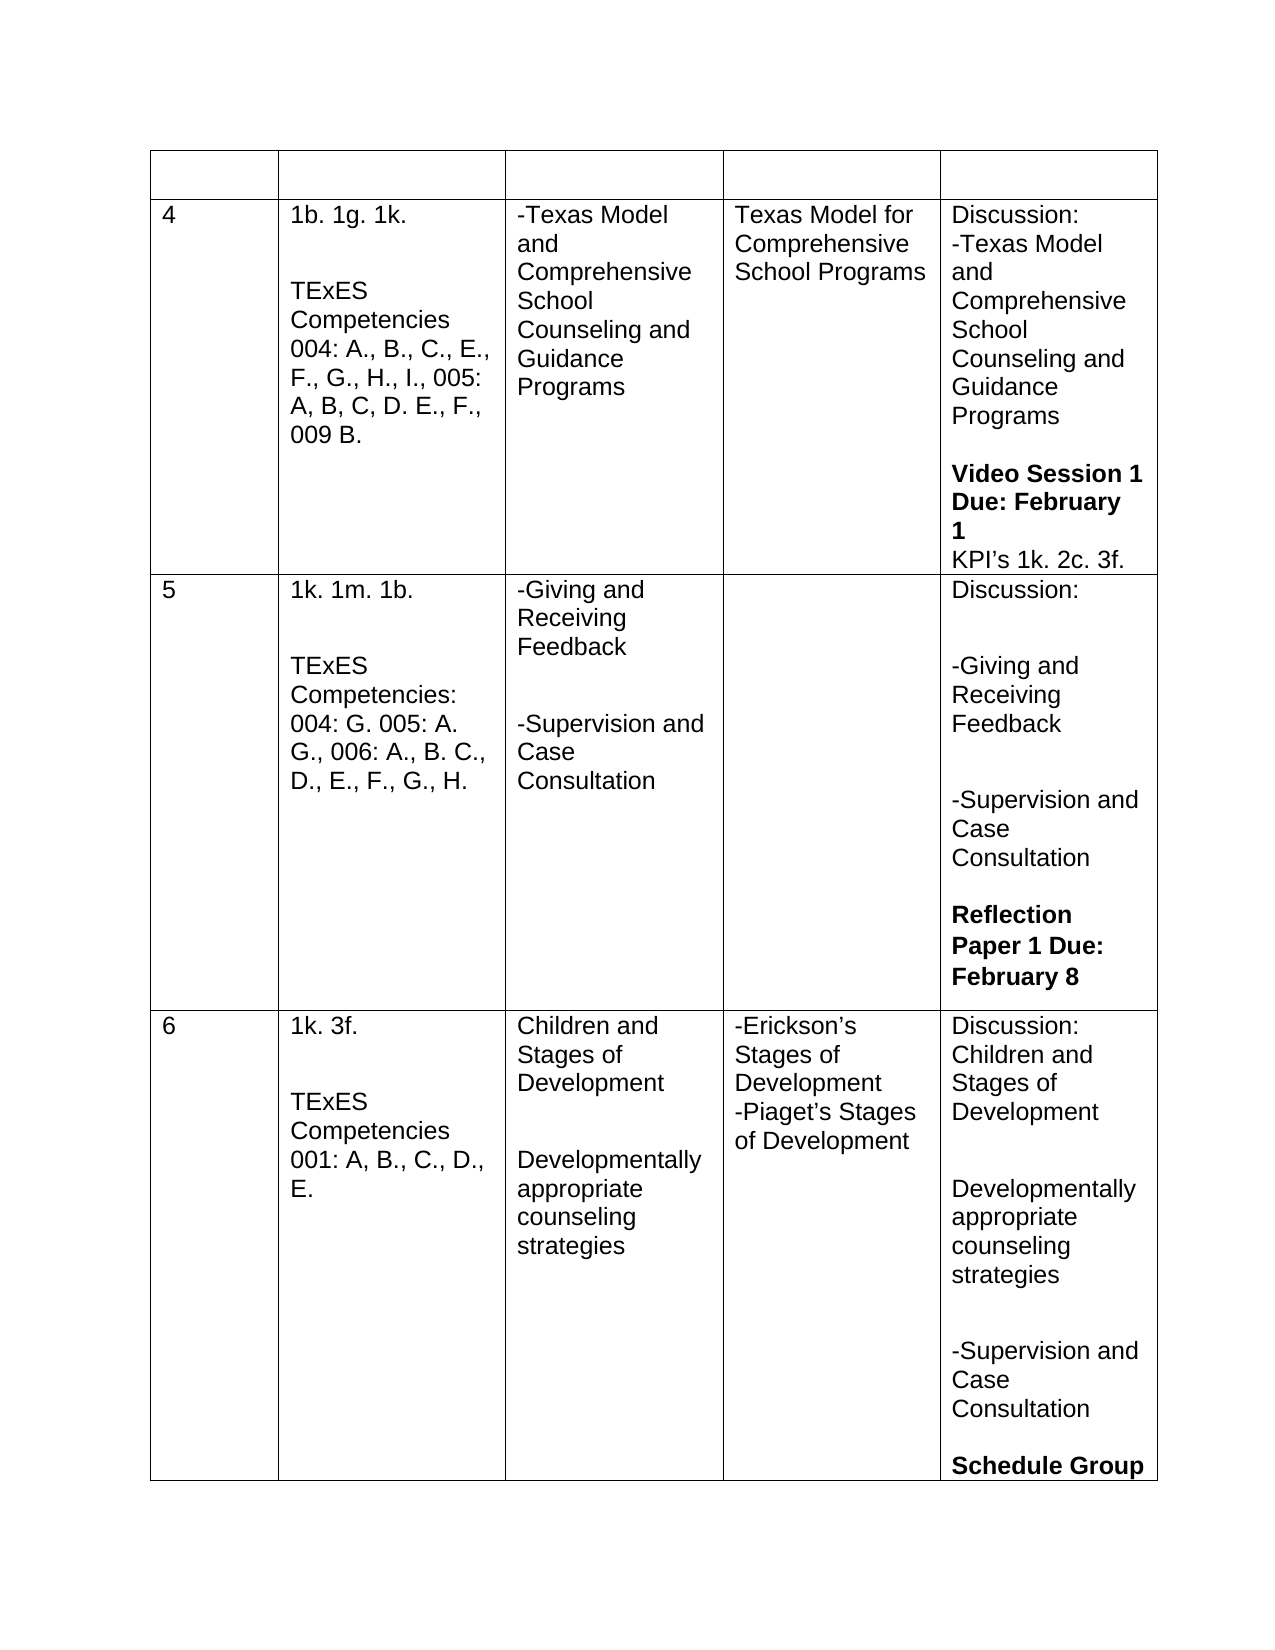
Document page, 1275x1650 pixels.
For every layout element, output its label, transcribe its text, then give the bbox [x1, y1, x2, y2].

table_cell 5 [151, 575, 278, 1010]
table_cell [506, 151, 723, 199]
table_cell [506, 1011, 723, 1480]
table_cell 4 [151, 200, 278, 573]
table_cell -Texas Model and Comprehensive School Counseling and Guidance Programs [506, 200, 723, 573]
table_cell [941, 1011, 1157, 1480]
table_cell [724, 575, 940, 1010]
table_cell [279, 1011, 505, 1480]
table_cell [724, 1011, 940, 1480]
table_cell 1k. 1m. 1b. TExES Competencies: 004: G. 005: A. G., 006: A., B. C., D., E., F., G., H. [279, 575, 505, 1010]
table_cell 6 [151, 1011, 278, 1480]
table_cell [724, 151, 940, 199]
table_cell 3 [151, 151, 278, 199]
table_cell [941, 151, 1157, 199]
table_cell Discussion: -Texas Model and Comprehensive School Counseling and Guidance Programs Video Session 1 Due: February 1 KPI’s 1k. 2c. 3f. [941, 200, 1157, 573]
table_cell Discussion: -Giving and Receiving Feedback -Supervision and Case Consultation Reflection Paper 1 Due: February 8 [941, 575, 1157, 1010]
table_cell Texas Model for Comprehensive School Programs [724, 200, 940, 573]
table_cell -Giving and Receiving Feedback -Supervision and Case Consultation [506, 575, 723, 1010]
table_cell 1b. 1g. 1k. TExES Competencies 004: A., B., C., E., F., G., H., I., 005: A, B, C, D. E., F., 009 B. [279, 200, 505, 573]
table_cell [279, 151, 505, 199]
